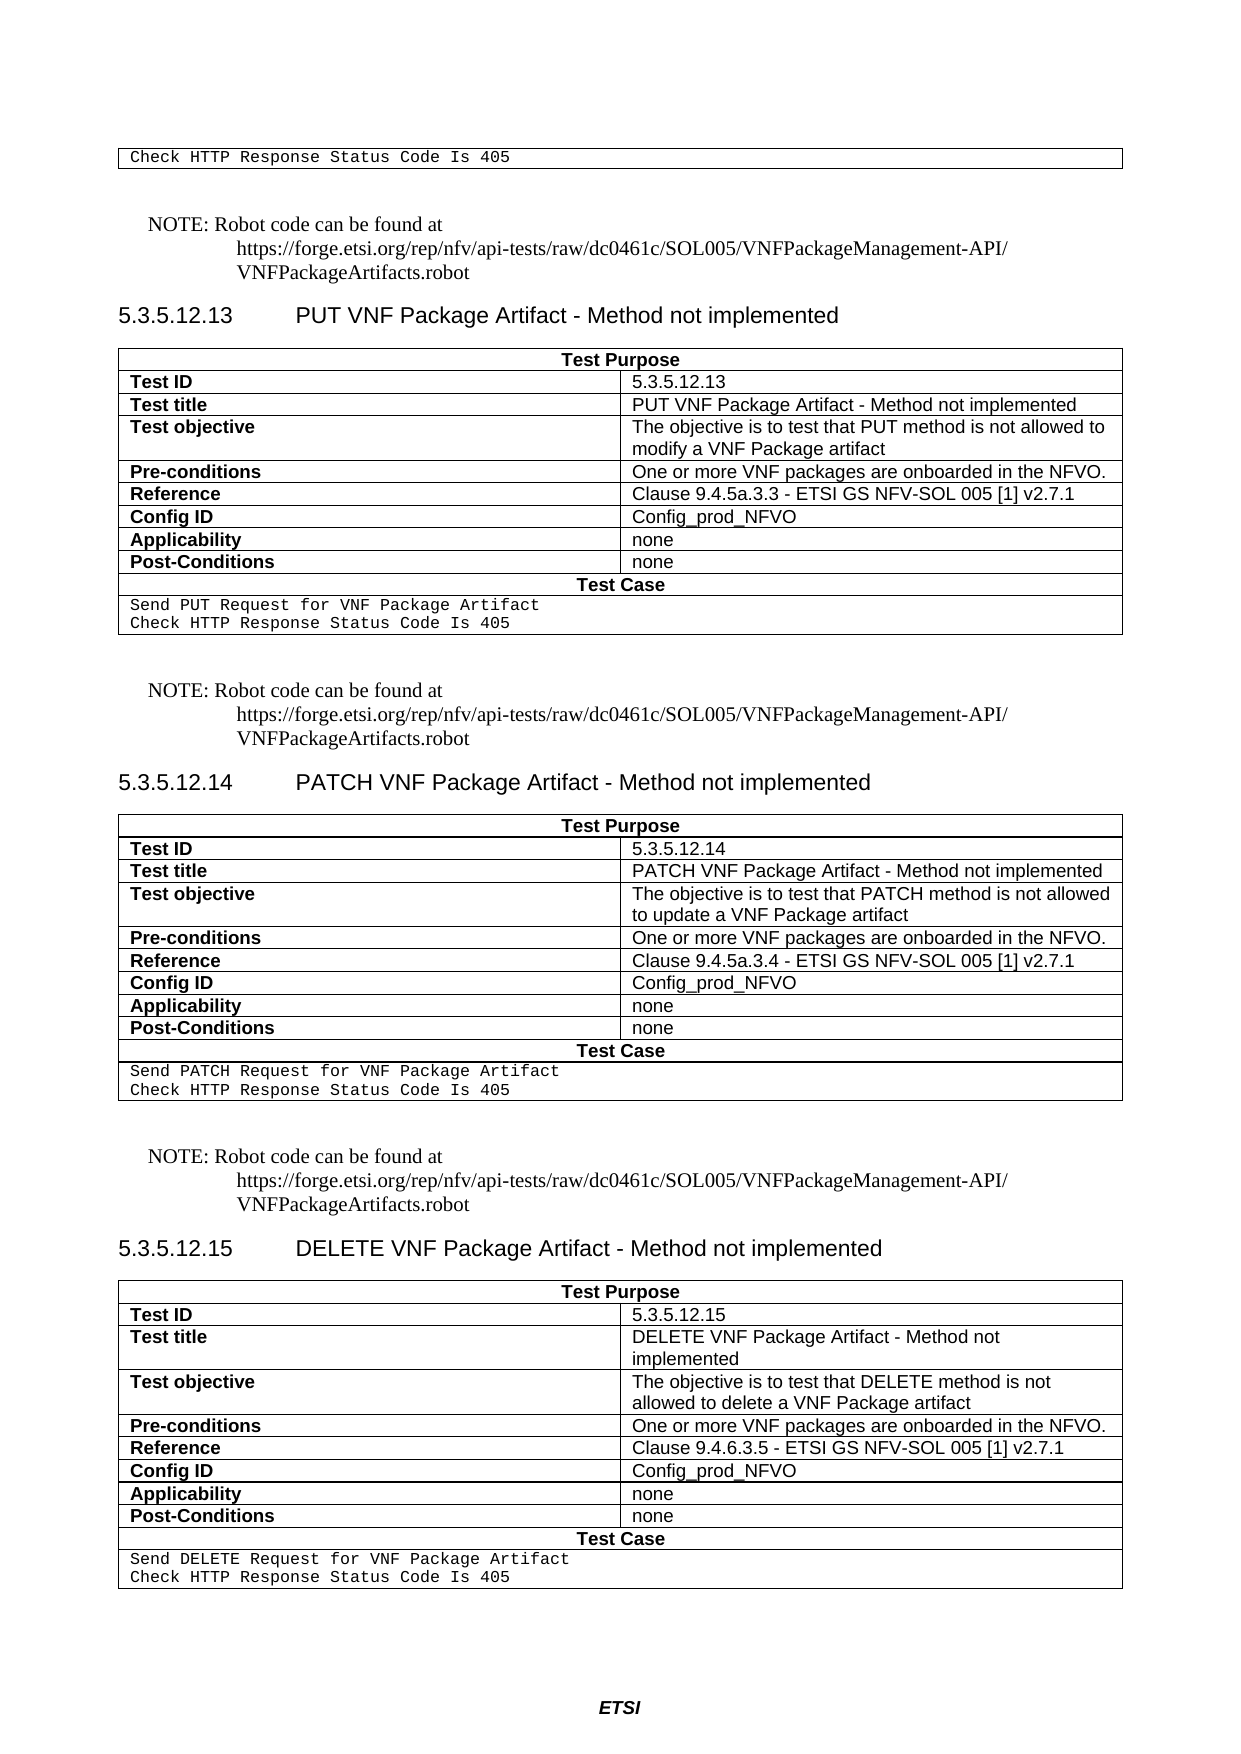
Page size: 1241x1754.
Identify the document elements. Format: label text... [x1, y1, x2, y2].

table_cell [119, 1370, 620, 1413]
subtitle 5.3.5.12.15 DELETE VNF Package Artifact - Method not implemented [118, 1235, 1122, 1261]
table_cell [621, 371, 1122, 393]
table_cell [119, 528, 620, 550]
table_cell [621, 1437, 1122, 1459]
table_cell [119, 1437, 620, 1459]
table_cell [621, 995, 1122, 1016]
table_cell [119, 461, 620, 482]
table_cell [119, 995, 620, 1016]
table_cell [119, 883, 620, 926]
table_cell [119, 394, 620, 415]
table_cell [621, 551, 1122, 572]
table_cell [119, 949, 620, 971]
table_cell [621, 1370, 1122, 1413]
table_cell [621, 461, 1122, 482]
text NOTE: Robot code can be found at https://forge.etsi.org/rep/nfv/api-tests/raw/dc0461c/SOL005/VNFPackageManagement-API/VNFPackageArtifacts.robot [148, 1144, 1122, 1216]
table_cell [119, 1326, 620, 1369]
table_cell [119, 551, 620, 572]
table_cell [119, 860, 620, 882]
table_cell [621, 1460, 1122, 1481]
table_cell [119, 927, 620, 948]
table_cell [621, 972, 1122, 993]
subtitle 5.3.5.12.13 PUT VNF Package Artifact - Method not implemented [118, 302, 1122, 329]
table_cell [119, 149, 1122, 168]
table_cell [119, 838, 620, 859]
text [148, 211, 1122, 284]
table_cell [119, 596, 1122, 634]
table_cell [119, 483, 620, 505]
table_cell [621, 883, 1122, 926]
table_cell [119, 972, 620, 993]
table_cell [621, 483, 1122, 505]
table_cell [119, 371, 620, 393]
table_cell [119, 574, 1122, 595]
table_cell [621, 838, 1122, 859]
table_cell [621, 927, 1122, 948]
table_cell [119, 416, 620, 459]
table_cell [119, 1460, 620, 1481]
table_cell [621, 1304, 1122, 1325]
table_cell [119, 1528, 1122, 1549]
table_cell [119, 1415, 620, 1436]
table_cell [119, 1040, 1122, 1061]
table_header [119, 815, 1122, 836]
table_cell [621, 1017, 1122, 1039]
text NOTE: Robot code can be found at https://forge.etsi.org/rep/nfv/api-tests/raw/dc0461c/SOL005/VNFPackageManagement-API/VNFPackageArtifacts.robot [148, 678, 1122, 750]
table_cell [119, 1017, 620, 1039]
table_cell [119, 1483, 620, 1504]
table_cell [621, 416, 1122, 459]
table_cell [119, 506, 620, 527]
subtitle 5.3.5.12.14 PATCH VNF Package Artifact - Method not implemented [118, 769, 1122, 795]
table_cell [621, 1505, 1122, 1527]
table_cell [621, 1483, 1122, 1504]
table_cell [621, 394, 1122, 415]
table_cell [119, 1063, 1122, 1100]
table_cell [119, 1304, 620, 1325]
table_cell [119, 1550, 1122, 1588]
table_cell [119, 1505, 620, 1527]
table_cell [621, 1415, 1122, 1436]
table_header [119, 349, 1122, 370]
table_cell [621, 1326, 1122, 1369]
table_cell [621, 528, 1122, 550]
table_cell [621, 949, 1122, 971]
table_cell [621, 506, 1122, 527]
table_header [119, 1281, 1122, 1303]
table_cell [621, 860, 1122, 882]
